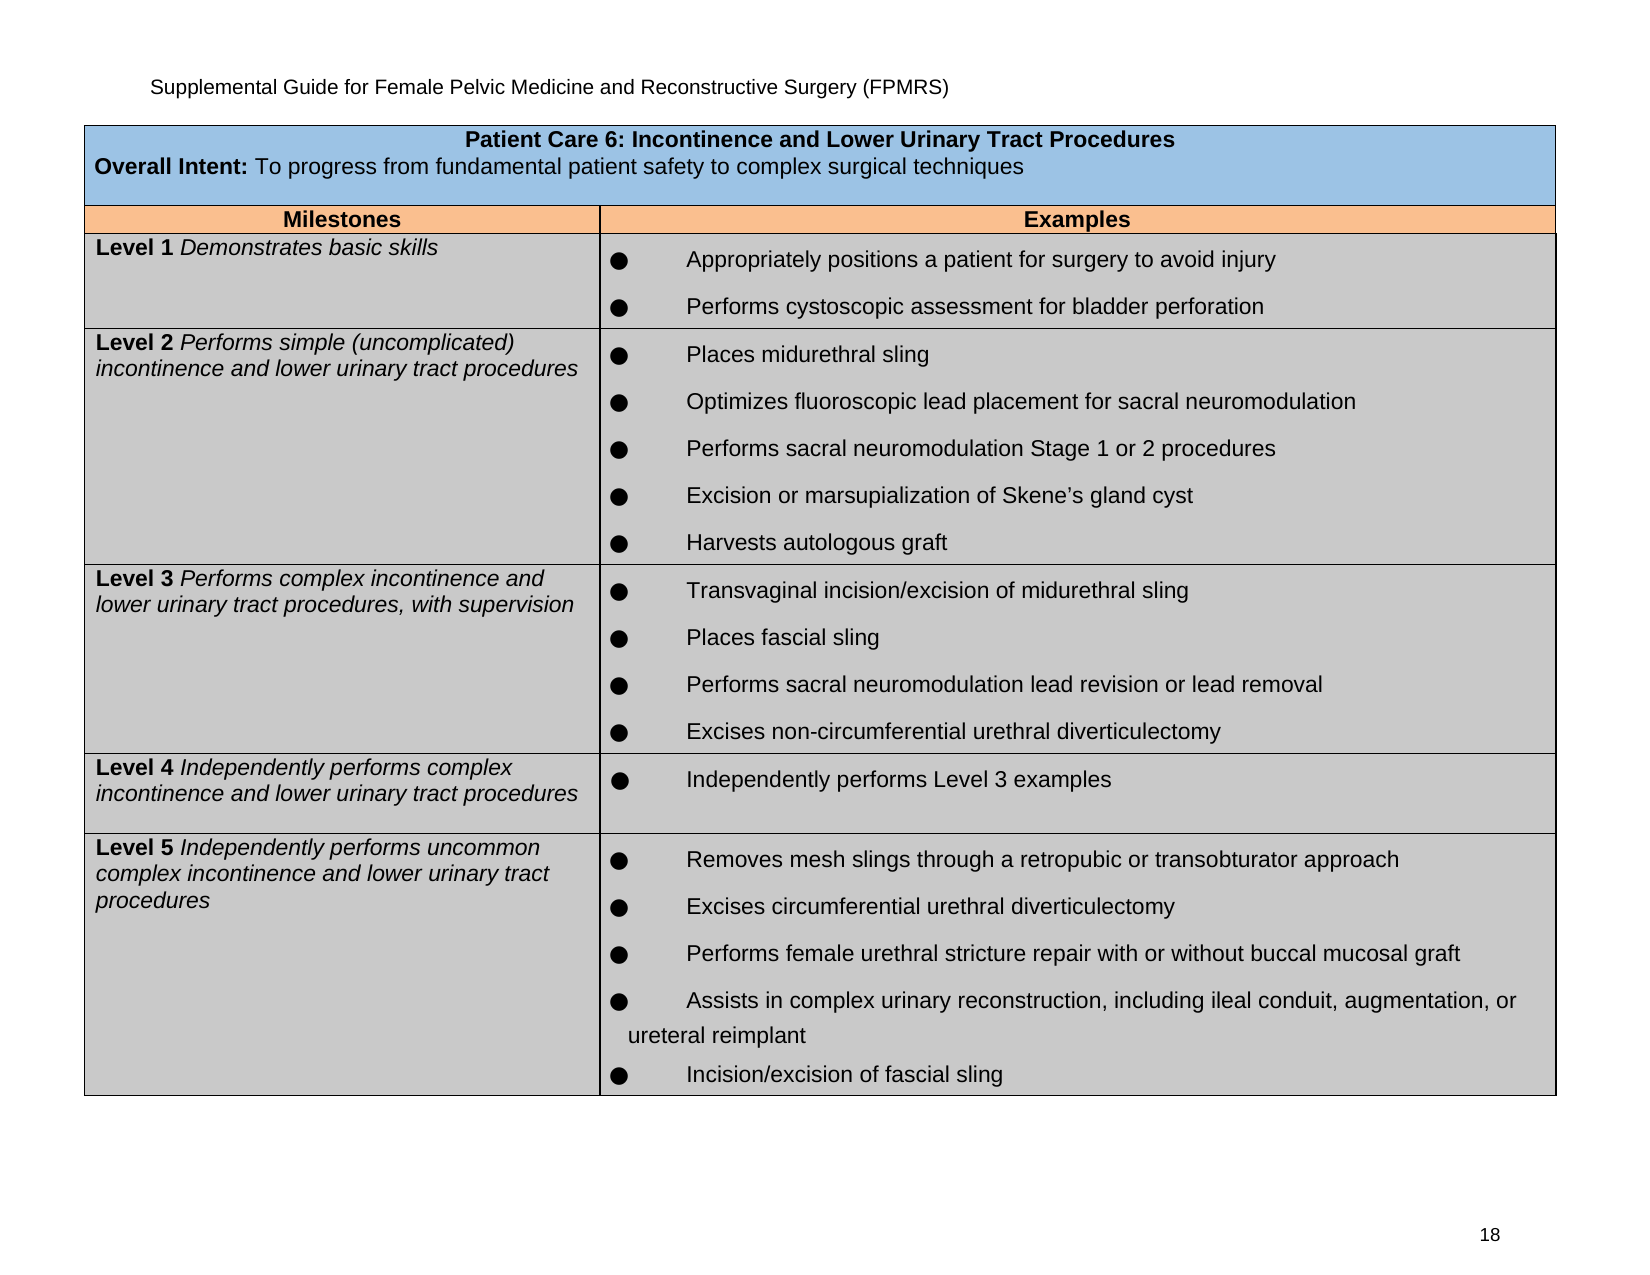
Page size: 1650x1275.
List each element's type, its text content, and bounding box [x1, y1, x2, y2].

table_cell Level 4 Independently performs complex incontinence and lower urinary tract procedures [85, 754, 599, 833]
table_cell Examples [601, 206, 1555, 233]
table_cell Appropriately positions a patient for surgery to avoid injury Performs cystoscopic assessment for bladder perforation [601, 234, 1555, 328]
table_cell Removes mesh slings through a retropubic or transobturator approach Excises circumferential urethral diverticulectomy Performs female urethral stricture repair with or without buccal mucosal graft Assists in complex urinary reconstruction, including ileal conduit, augmentation, or ureteral reimplant Incision/excision of fascial sling [601, 834, 1555, 1095]
table_cell Independently performs Level 3 examples [601, 754, 1555, 833]
table_cell Level 3 Performs complex incontinence and lower urinary tract procedures, with supervision [85, 565, 599, 753]
table_cell Level 5 Independently performs uncommon complex incontinence and lower urinary tract procedures [85, 834, 599, 1095]
table_cell Milestones [85, 206, 599, 233]
table_header Patient Care 6: Incontinence and Lower Urinary Tract Procedures Overall Intent: To progress from fundamental patient safety to complex surgical techniques [85, 126, 1555, 205]
table_cell Places midurethral sling Optimizes fluoroscopic lead placement for sacral neuromodulation Performs sacral neuromodulation Stage 1 or 2 procedures Excision or marsupialization of Skene’s gland cyst Harvests autologous graft [601, 329, 1555, 564]
table_cell Transvaginal incision/excision of midurethral sling Places fascial sling Performs sacral neuromodulation lead revision or lead removal Excises non-circumferential urethral diverticulectomy [601, 565, 1555, 753]
table_cell Level 1 Demonstrates basic skills [85, 234, 599, 328]
table_cell Level 2 Performs simple (uncomplicated) incontinence and lower urinary tract procedures [85, 329, 599, 564]
